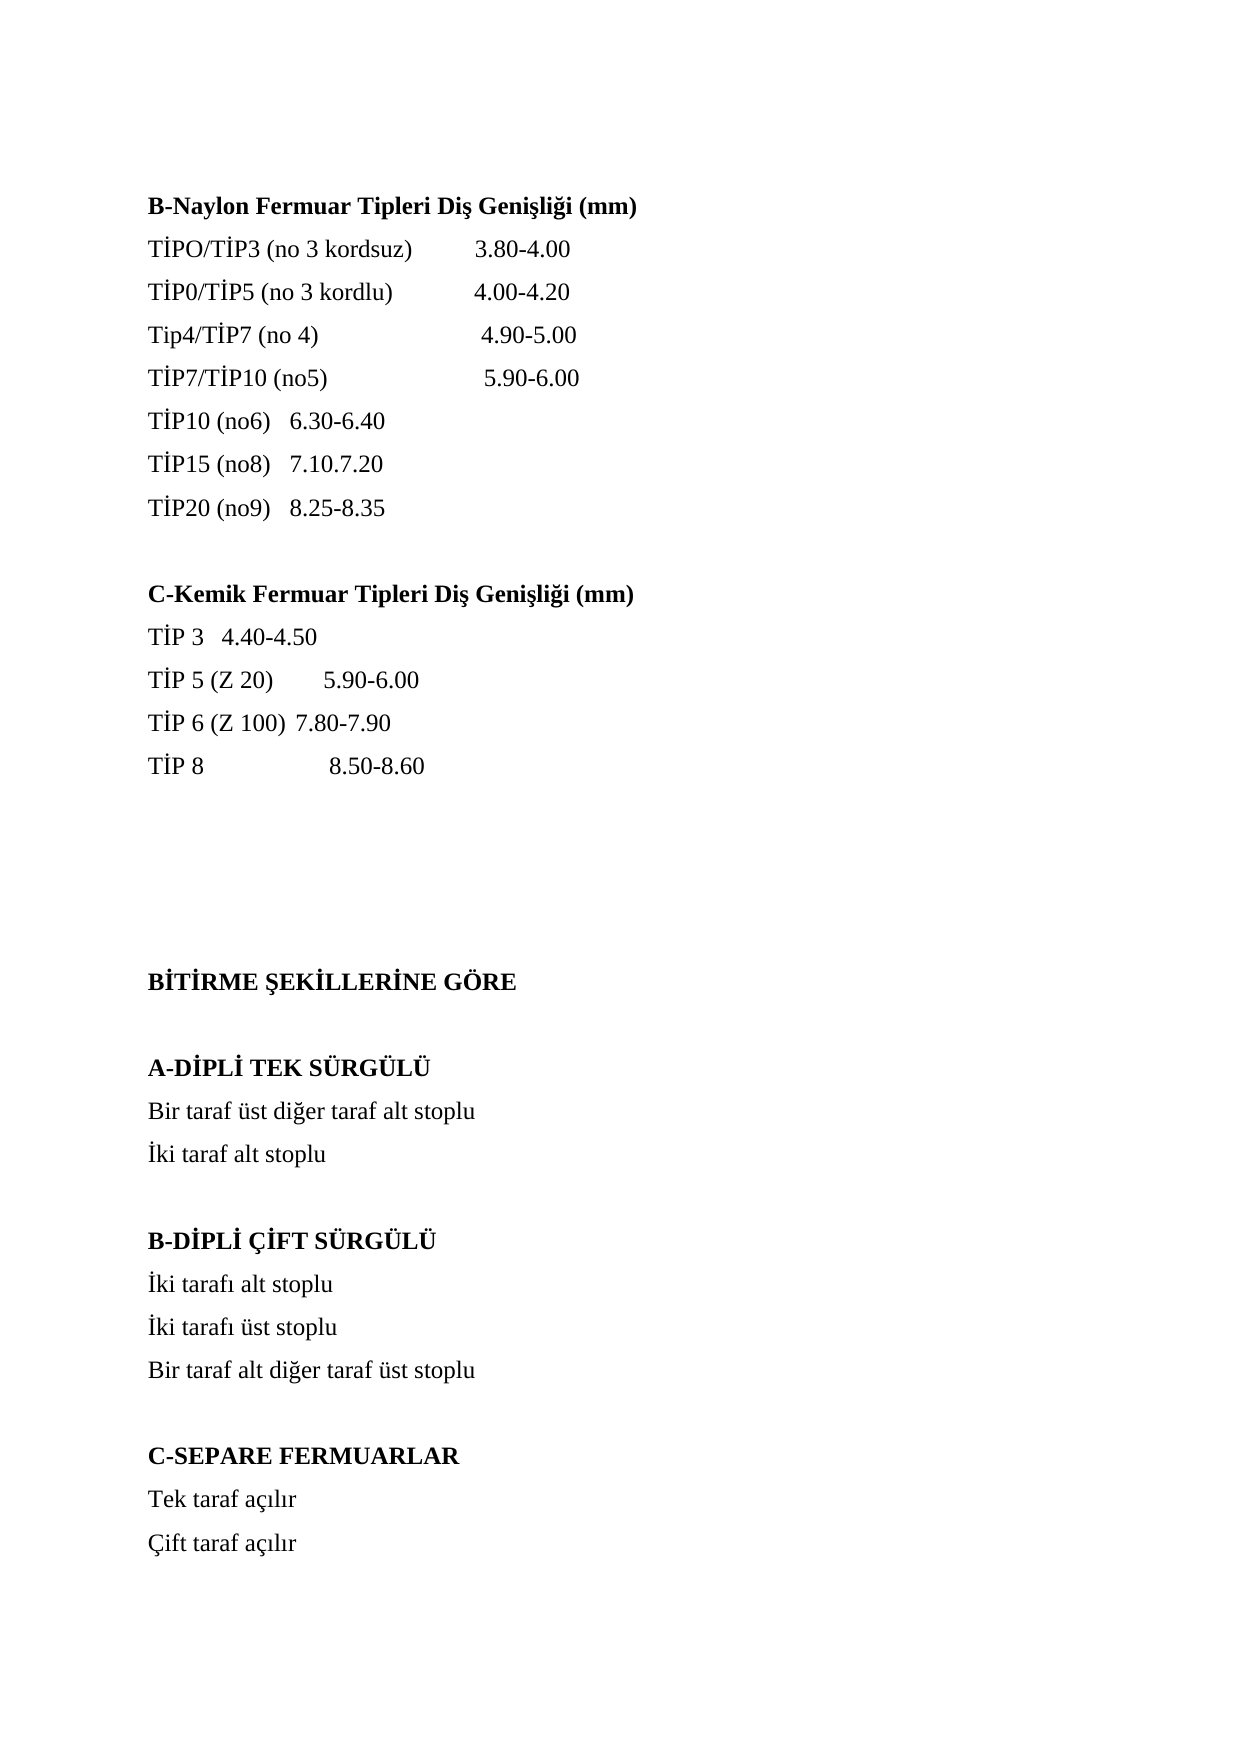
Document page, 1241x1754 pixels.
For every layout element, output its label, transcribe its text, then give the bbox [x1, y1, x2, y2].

text Bir taraf üst diğer taraf alt stoplu [148, 1096, 1093, 1125]
text TİP 5 (Z 20) 5.90-6.00 [148, 665, 1093, 694]
text C-SEPARE FERMUARLAR [148, 1441, 1093, 1470]
text TİP 3 4.40-4.50 [148, 622, 1093, 651]
text TİPO/TİP3 (no 3 kordsuz) 3.80-4.00 [148, 234, 1093, 263]
text İki taraf alt stoplu [148, 1139, 1093, 1168]
text TİP 6 (Z 100) 7.80-7.90 [148, 708, 1093, 737]
text TİP20 (no9) 8.25-8.35 [148, 493, 1093, 521]
text BİTİRME ŞEKİLLERİNE GÖRE [148, 967, 1093, 996]
text TİP7/TİP10 (no5) 5.90-6.00 [148, 363, 1093, 392]
text İki tarafı alt stoplu [148, 1269, 1093, 1298]
text TİP0/TİP5 (no 3 kordlu) 4.00-4.20 [148, 277, 1093, 306]
text TİP10 (no6) 6.30-6.40 [148, 406, 1093, 435]
text Tek taraf açılır [148, 1484, 1093, 1513]
text B-DİPLİ ÇİFT SÜRGÜLÜ [148, 1226, 1093, 1254]
text Bir taraf alt diğer taraf üst stoplu [148, 1355, 1093, 1384]
text Çift taraf açılır [148, 1528, 1093, 1556]
text A-DİPLİ TEK SÜRGÜLÜ [148, 1053, 1093, 1082]
text TİP15 (no8) 7.10.7.20 [148, 449, 1093, 478]
text B-Naylon Fermuar Tipleri Diş Genişliği (mm) [148, 191, 1093, 219]
text Tip4/TİP7 (no 4) 4.90-5.00 [148, 320, 1093, 349]
text İki tarafı üst stoplu [148, 1312, 1093, 1341]
text C-Kemik Fermuar Tipleri Diş Genişliği (mm) [148, 579, 1093, 608]
text TİP 8 8.50-8.60 [148, 751, 1093, 780]
